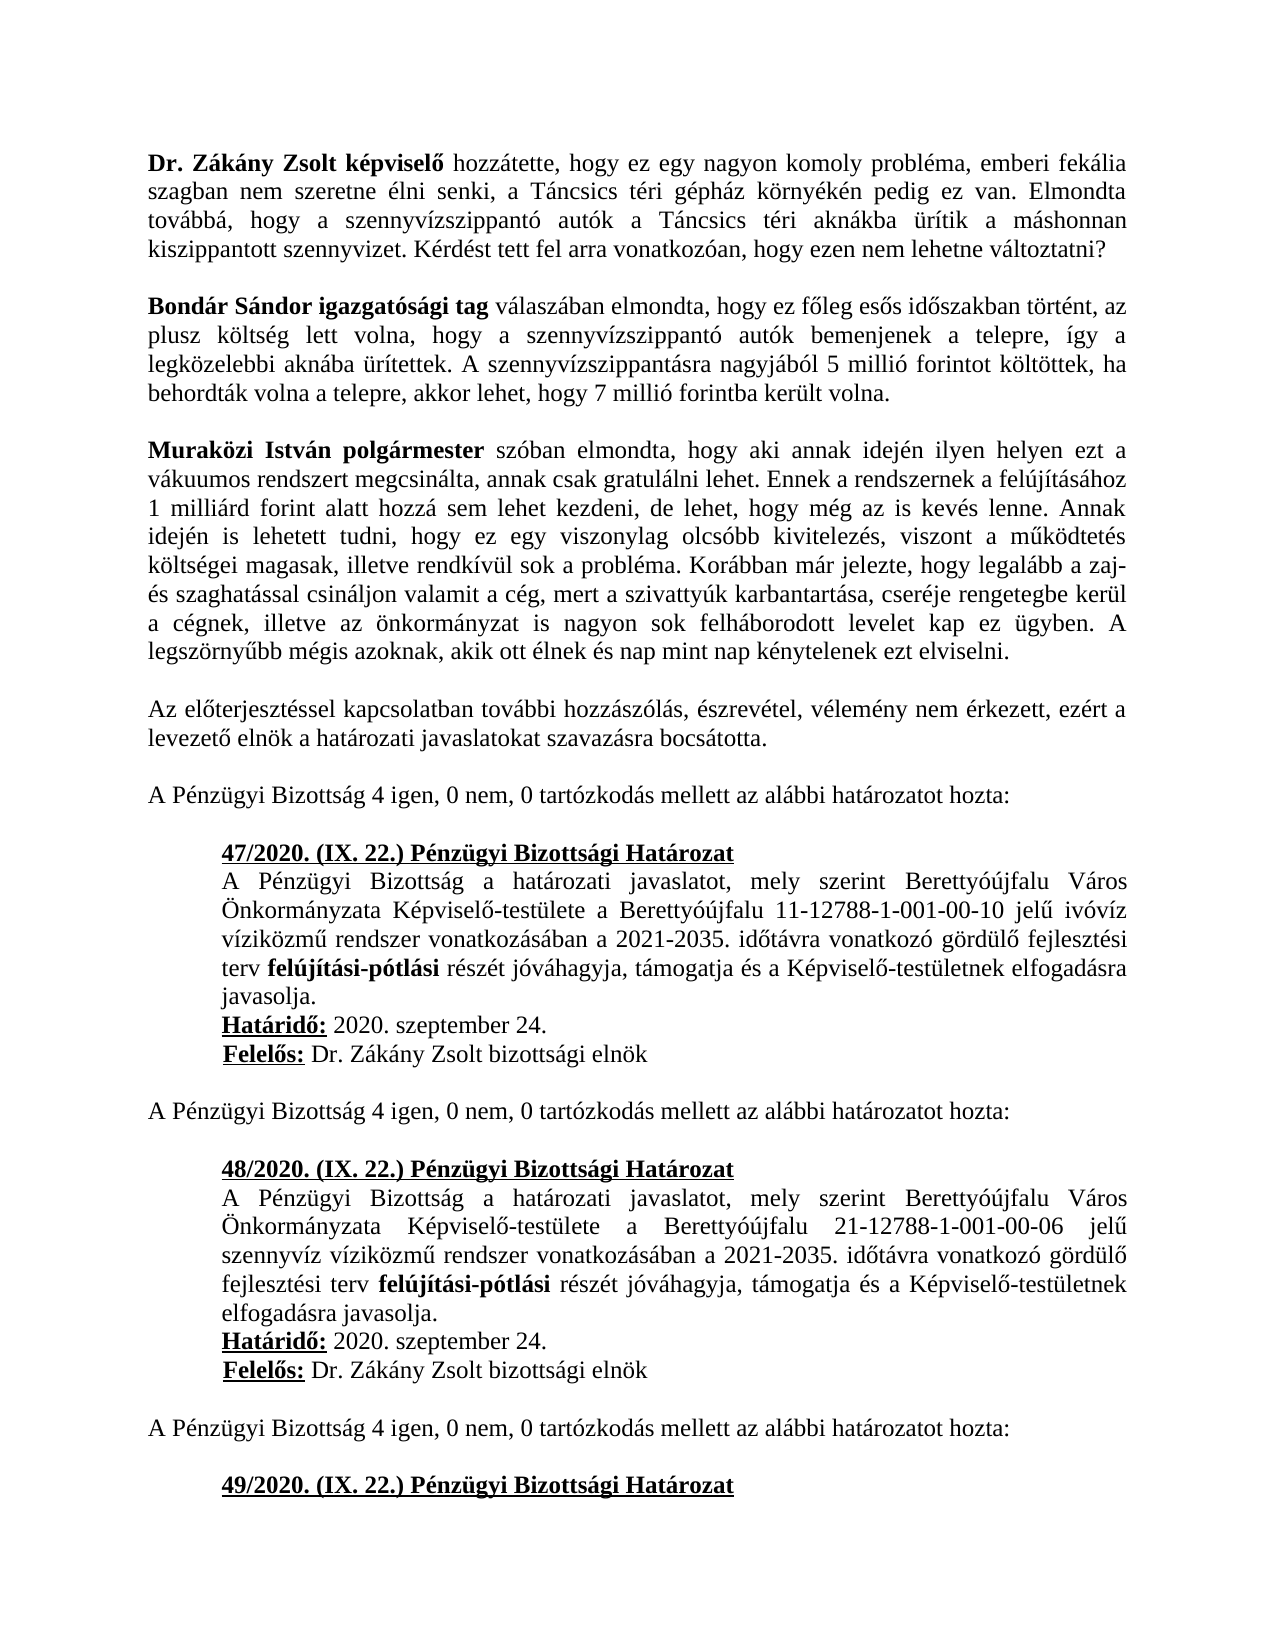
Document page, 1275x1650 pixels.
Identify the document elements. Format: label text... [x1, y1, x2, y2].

text 47/2020. (IX. 22.) Pénzügyi Bizottsági Határozat [221, 838, 1127, 866]
list Felelős: Dr. Zákány Zsolt bizottsági elnök [148, 1355, 1127, 1384]
list A Pénzügyi Bizottság 4 igen, 0 nem, 0 tartózkodás mellett az alábbi határozatot hozta: [148, 1096, 1127, 1125]
text 48/2020. (IX. 22.) Pénzügyi Bizottsági Határozat [221, 1154, 1127, 1183]
list Bondár Sándor igazgatósági tag válaszában elmondta, hogy ez főleg esős időszakban történt, az plusz költség lett volna, hogy a szennyvízszippantó autók bemenjenek a telepre, így a legközelebbi aknába ürítettek. A szennyvízszippantásra nagyjából 5 millió forintot költöttek, ha behordták volna a telepre, akkor lehet, hogy 7 millió forintba került volna. [148, 291, 1127, 406]
list A Pénzügyi Bizottság 4 igen, 0 nem, 0 tartózkodás mellett az alábbi határozatot hozta: [148, 780, 1127, 809]
text A Pénzügyi Bizottság a határozati javaslatot, mely szerint Berettyóújfalu Város Önkormányzata Képviselő-testülete a Berettyóújfalu 11-12788-1-001-00-10 jelű ivóvíz víziközmű rendszer vonatkozásában a 2021-2035. időtávra vonatkozó gördülő fejlesztési terv felújítási-pótlási részét jóváhagyja, támogatja és a Képviselő-testületnek elfogadásra javasolja. [221, 866, 1127, 1010]
text Határidő: 2020. szeptember 24. [221, 1326, 1127, 1355]
list Az előterjesztéssel kapcsolatban további hozzászólás, észrevétel, vélemény nem érkezett, ezért a levezető elnök a határozati javaslatokat szavazásra bocsátotta. [148, 694, 1127, 751]
list A Pénzügyi Bizottság 4 igen, 0 nem, 0 tartózkodás mellett az alábbi határozatot hozta: [148, 1413, 1127, 1441]
text Határidő: 2020. szeptember 24. [221, 1010, 1127, 1039]
list Felelős: Dr. Zákány Zsolt bizottsági elnök [148, 1039, 1127, 1068]
list Dr. Zákány Zsolt képviselő hozzátette, hogy ez egy nagyon komoly probléma, emberi fekália szagban nem szeretne élni senki, a Táncsics téri gépház környékén pedig ez van. Elmondta továbbá, hogy a szennyvízszippantó autók a Táncsics téri aknákba ürítik a máshonnan kiszippantott szennyvizet. Kérdést tett fel arra vonatkozóan, hogy ezen nem lehetne változtatni? [148, 148, 1127, 263]
text 49/2020. (IX. 22.) Pénzügyi Bizottsági Határozat [221, 1470, 1127, 1499]
text A Pénzügyi Bizottság a határozati javaslatot, mely szerint Berettyóújfalu Város Önkormányzata Képviselő-testülete a Berettyóújfalu 21-12788-1-001-00-06 jelű szennyvíz víziközmű rendszer vonatkozásában a 2021-2035. időtávra vonatkozó gördülő fejlesztési terv felújítási-pótlási részét jóváhagyja, támogatja és a Képviselő-testületnek elfogadásra javasolja. [221, 1183, 1127, 1326]
list Muraközi István polgármester szóban elmondta, hogy aki annak idején ilyen helyen ezt a vákuumos rendszert megcsinálta, annak csak gratulálni lehet. Ennek a rendszernek a felújításához 1 milliárd forint alatt hozzá sem lehet kezdeni, de lehet, hogy még az is kevés lenne. Annak idején is lehetett tudni, hogy ez egy viszonylag olcsóbb kivitelezés, viszont a működtetés költségei magasak, illetve rendkívül sok a probléma. Korábban már jelezte, hogy legalább a zaj- és szaghatással csináljon valamit a cég, mert a szivattyúk karbantartása, cseréje rengetegbe kerül a cégnek, illetve az önkormányzat is nagyon sok felháborodott levelet kap ez ügyben. A legszörnyűbb mégis azoknak, akik ott élnek és nap mint nap kénytelenek ezt elviselni. [148, 435, 1127, 665]
